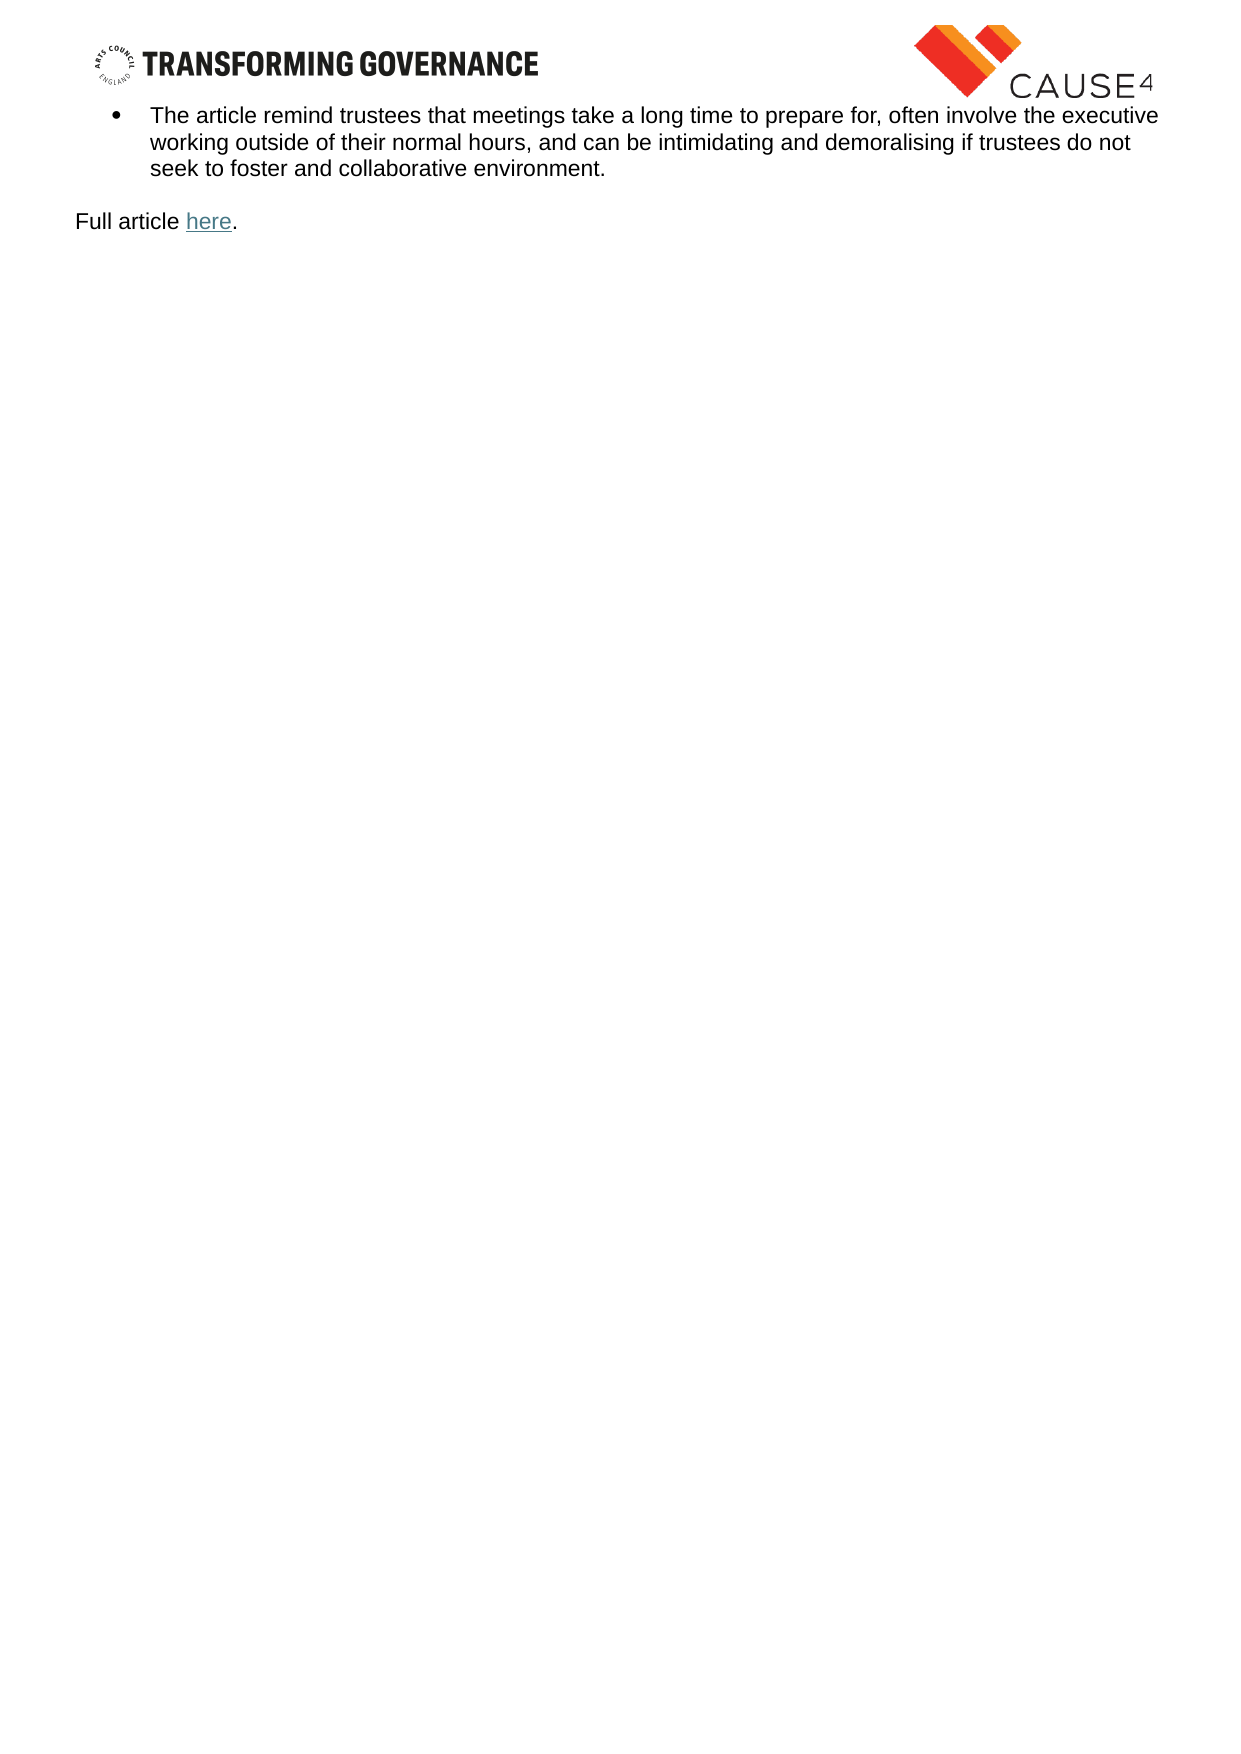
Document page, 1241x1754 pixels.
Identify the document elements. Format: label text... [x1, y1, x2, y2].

picture [75, 27, 563, 102]
picture [914, 25, 1153, 98]
list The article remind trustees that meetings take a long time to prepare for, often involve the executive working outside of their normal hours, and can be intimidating and demoralising if trustees do not seek to foster and collaborative environment. [112, 102, 1165, 182]
text Full article here. [75, 208, 1165, 234]
